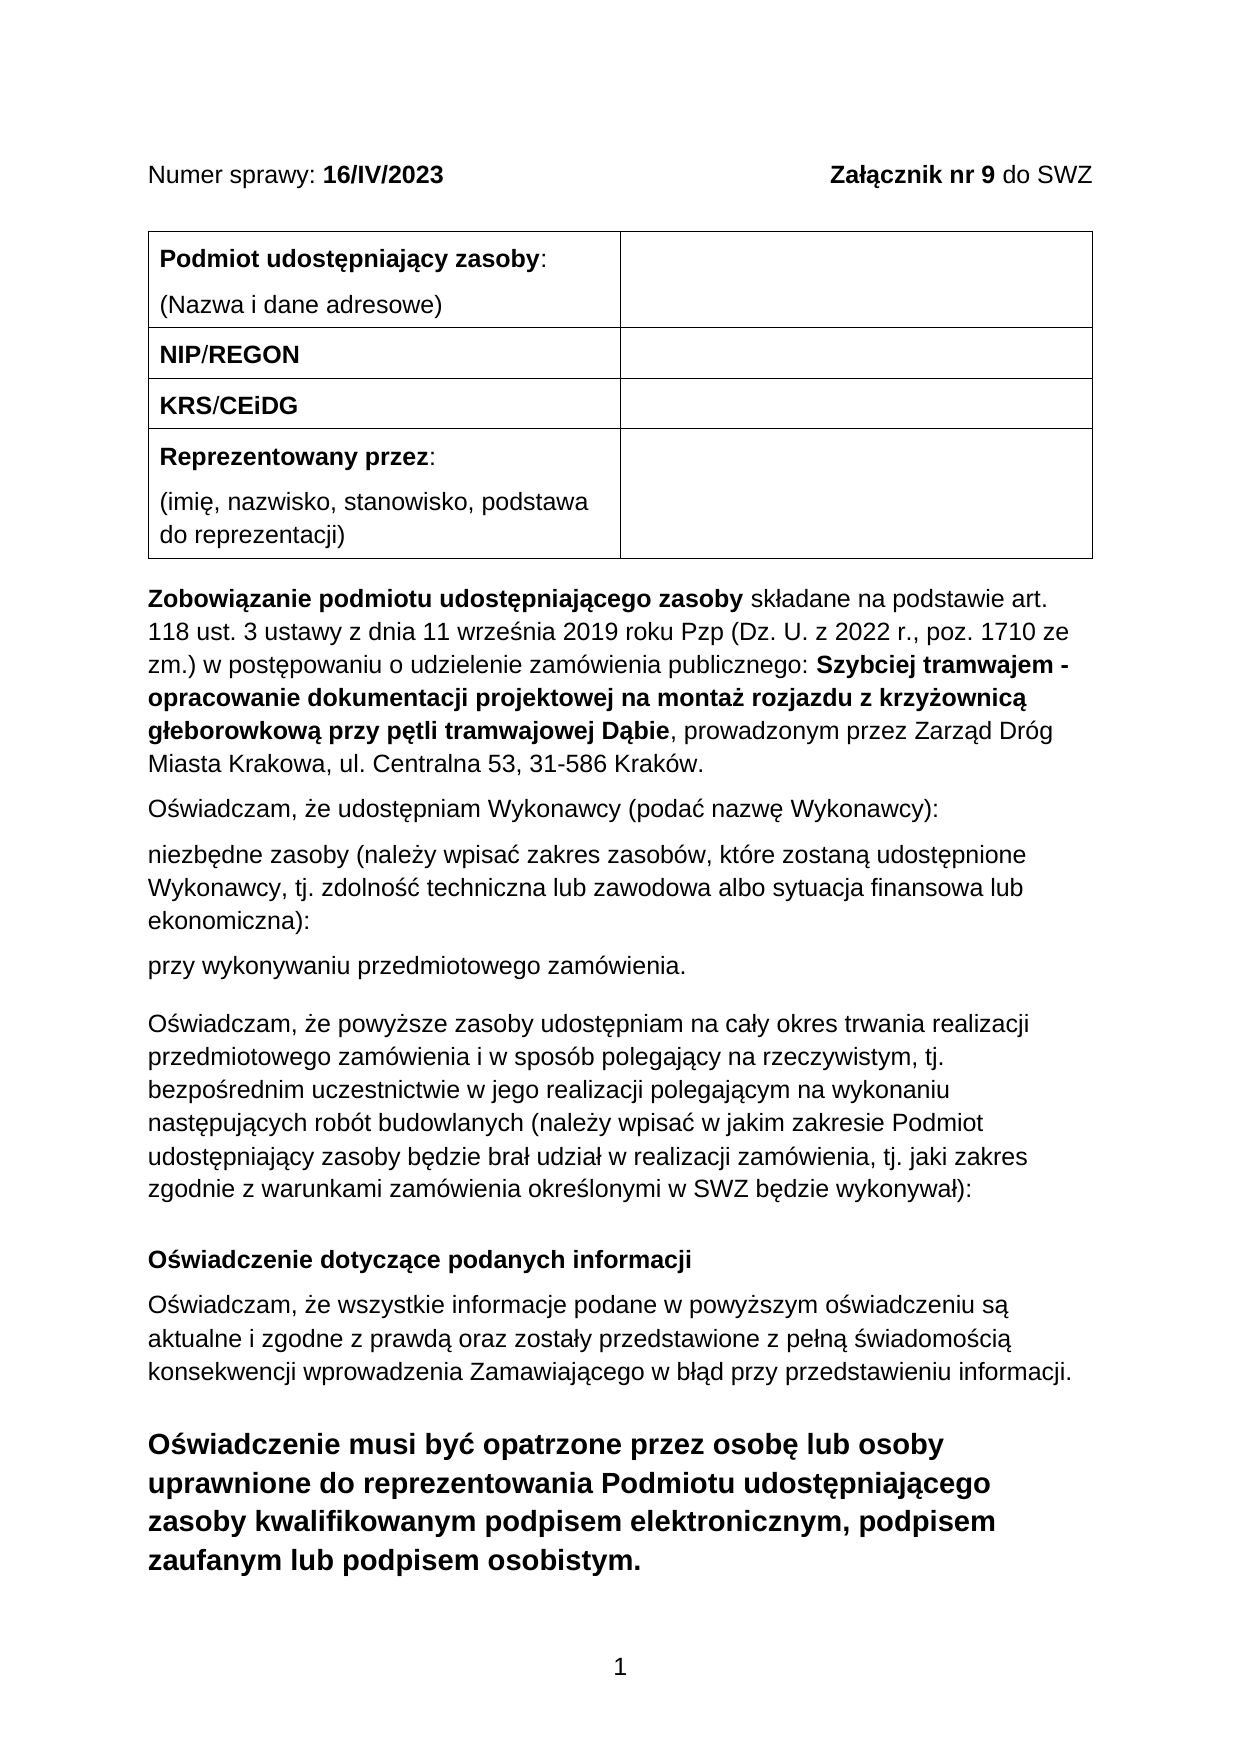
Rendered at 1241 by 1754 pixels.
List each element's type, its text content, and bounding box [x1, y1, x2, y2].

text Zobowiązanie podmiotu udostępniającego zasoby składane na podstawie art. 118 ust. 3 ustawy z dnia 11 września 2019 roku Pzp (Dz. U. z 2022 r., poz. 1710 ze zm.) w postępowaniu o udzielenie zamówienia publicznego: Szybciej tramwajem - opracowanie dokumentacji projektowej na montaż rozjazdu z krzyżownicą głeborowkową przy pętli tramwajowej Dąbie, prowadzonym przez Zarząd Dróg Miasta Krakowa, ul. Centralna 53, 31-586 Kraków. [148, 584, 1093, 777]
table_cell NIP/REGON [149, 328, 620, 378]
table_header Podmiot udostępniający zasoby: (Nazwa i dane adresowe) [149, 232, 620, 327]
table_cell KRS/CEiDG [149, 379, 620, 428]
text przy wykonywaniu przedmiotowego zamówienia. [148, 951, 1093, 980]
text Oświadczenie dotyczące podanych informacji [148, 1245, 1093, 1274]
table_cell Reprezentowany przez: (imię, nazwisko, stanowisko, podstawa do reprezentacji) [149, 429, 620, 558]
table_header [621, 232, 1092, 327]
text Oświadczam, że wszystkie informacje podane w powyższym oświadczeniu są aktualne i zgodne z prawdą oraz zostały przedstawione z pełną świadomością konsekwencji wprowadzenia Zamawiającego w błąd przy przedstawieniu informacji. [148, 1291, 1093, 1385]
table_cell [621, 379, 1092, 428]
table_cell [621, 429, 1092, 558]
text Oświadczenie musi być opatrzone przez osobę lub osoby uprawnione do reprezentowania Podmiotu udostępniającego zasoby kwalifikowanym podpisem elektronicznym, podpisem zaufanym lub podpisem osobistym. [148, 1427, 1093, 1576]
text Oświadczam, że udostępniam Wykonawcy (podać nazwę Wykonawcy): [148, 794, 1093, 823]
text niezbędne zasoby (należy wpisać zakres zasobów, które zostaną udostępnione Wykonawcy, tj. zdolność techniczna lub zawodowa albo sytuacja finansowa lub ekonomiczna): [148, 840, 1093, 934]
text Numer sprawy: 16/IV/2023 Załącznik nr 9 do SWZ [148, 160, 1093, 189]
text Oświadczam, że powyższe zasoby udostępniam na cały okres trwania realizacji przedmiotowego zamówienia i w sposób polegający na rzeczywistym, tj. bezpośrednim uczestnictwie w jego realizacji polegającym na wykonaniu następujących robót budowlanych (należy wpisać w jakim zakresie Podmiot udostępniający zasoby będzie brał udział w realizacji zamówienia, tj. jaki zakres zgodnie z warunkami zamówienia określonymi w SWZ będzie wykonywał): [148, 1009, 1093, 1203]
table_cell [621, 328, 1092, 378]
